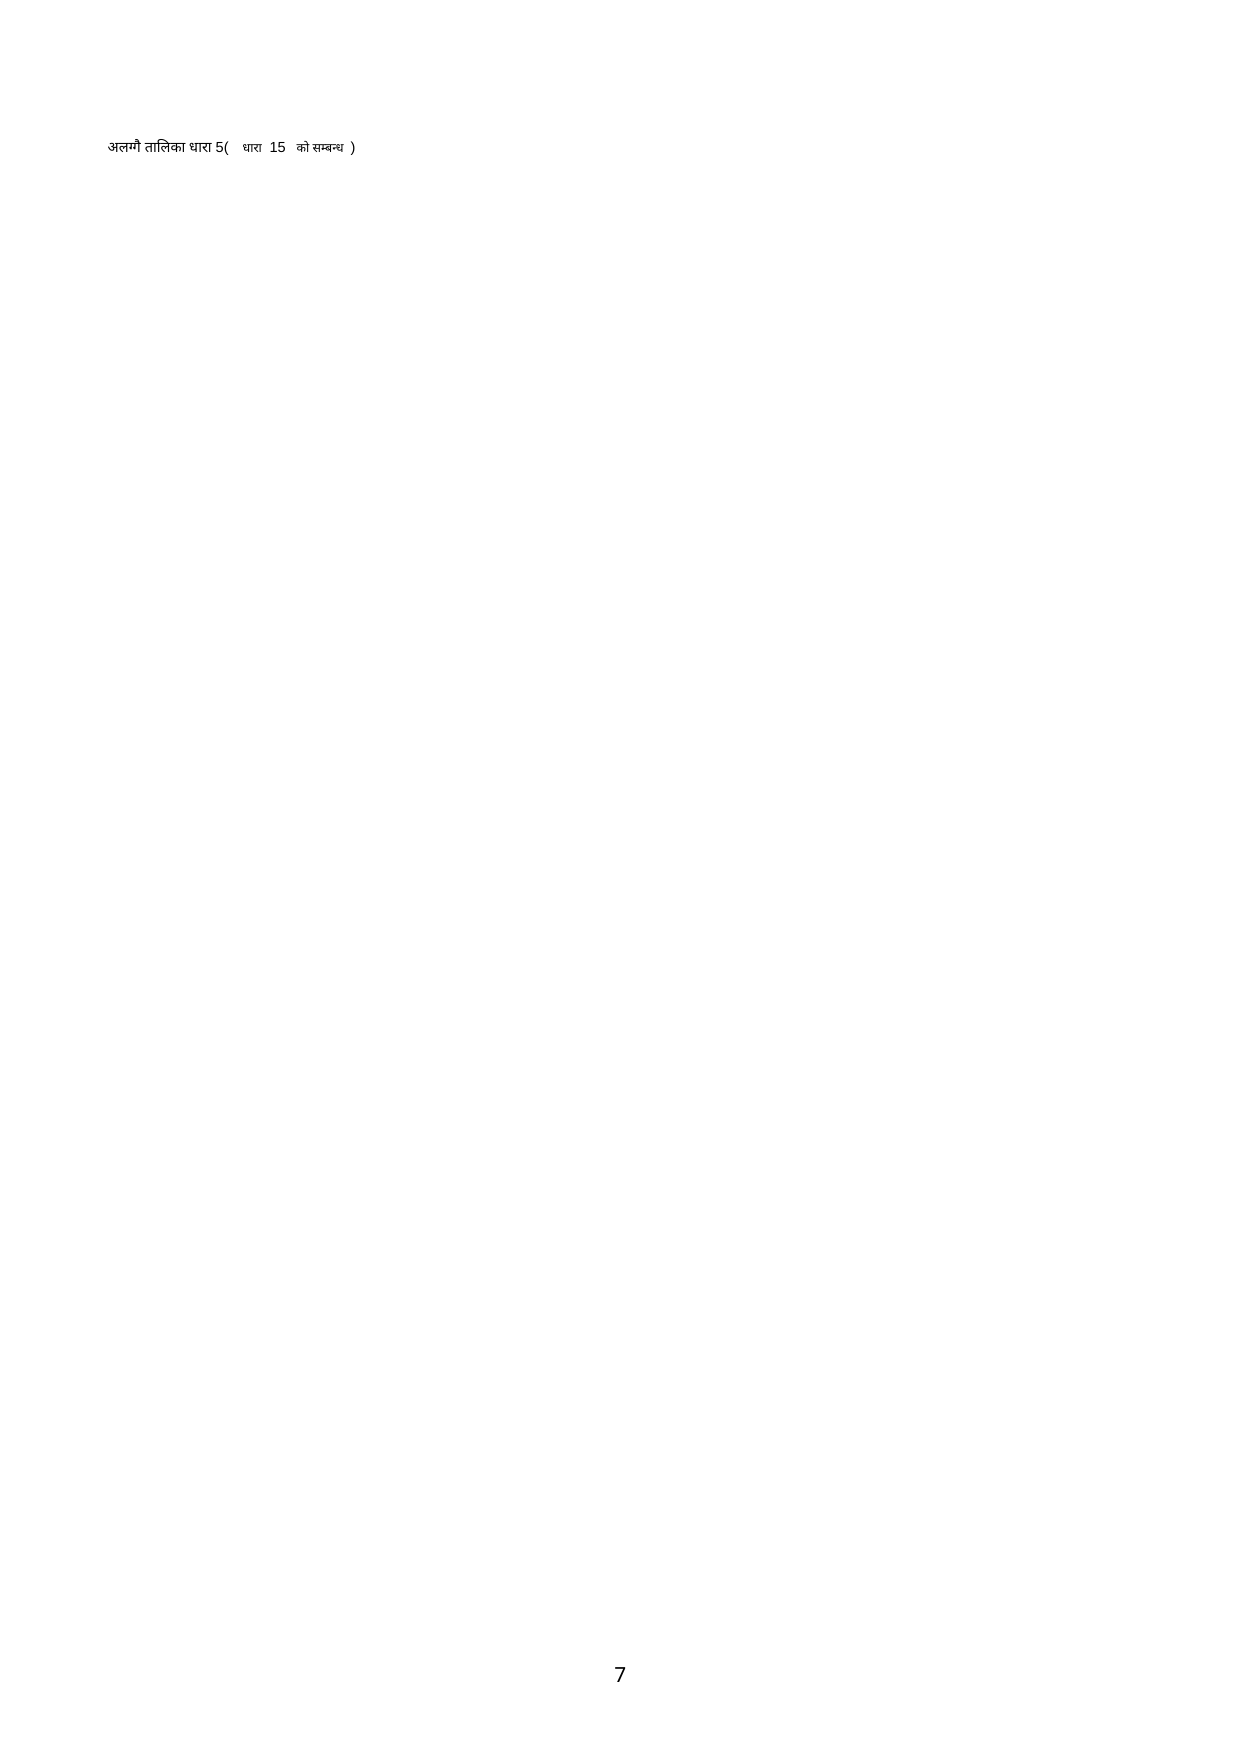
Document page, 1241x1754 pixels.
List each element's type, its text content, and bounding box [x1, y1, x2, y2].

text अलग्गै तालिका धारा 5(धारा 15 को सम्बन्ध) [107, 132, 1133, 164]
